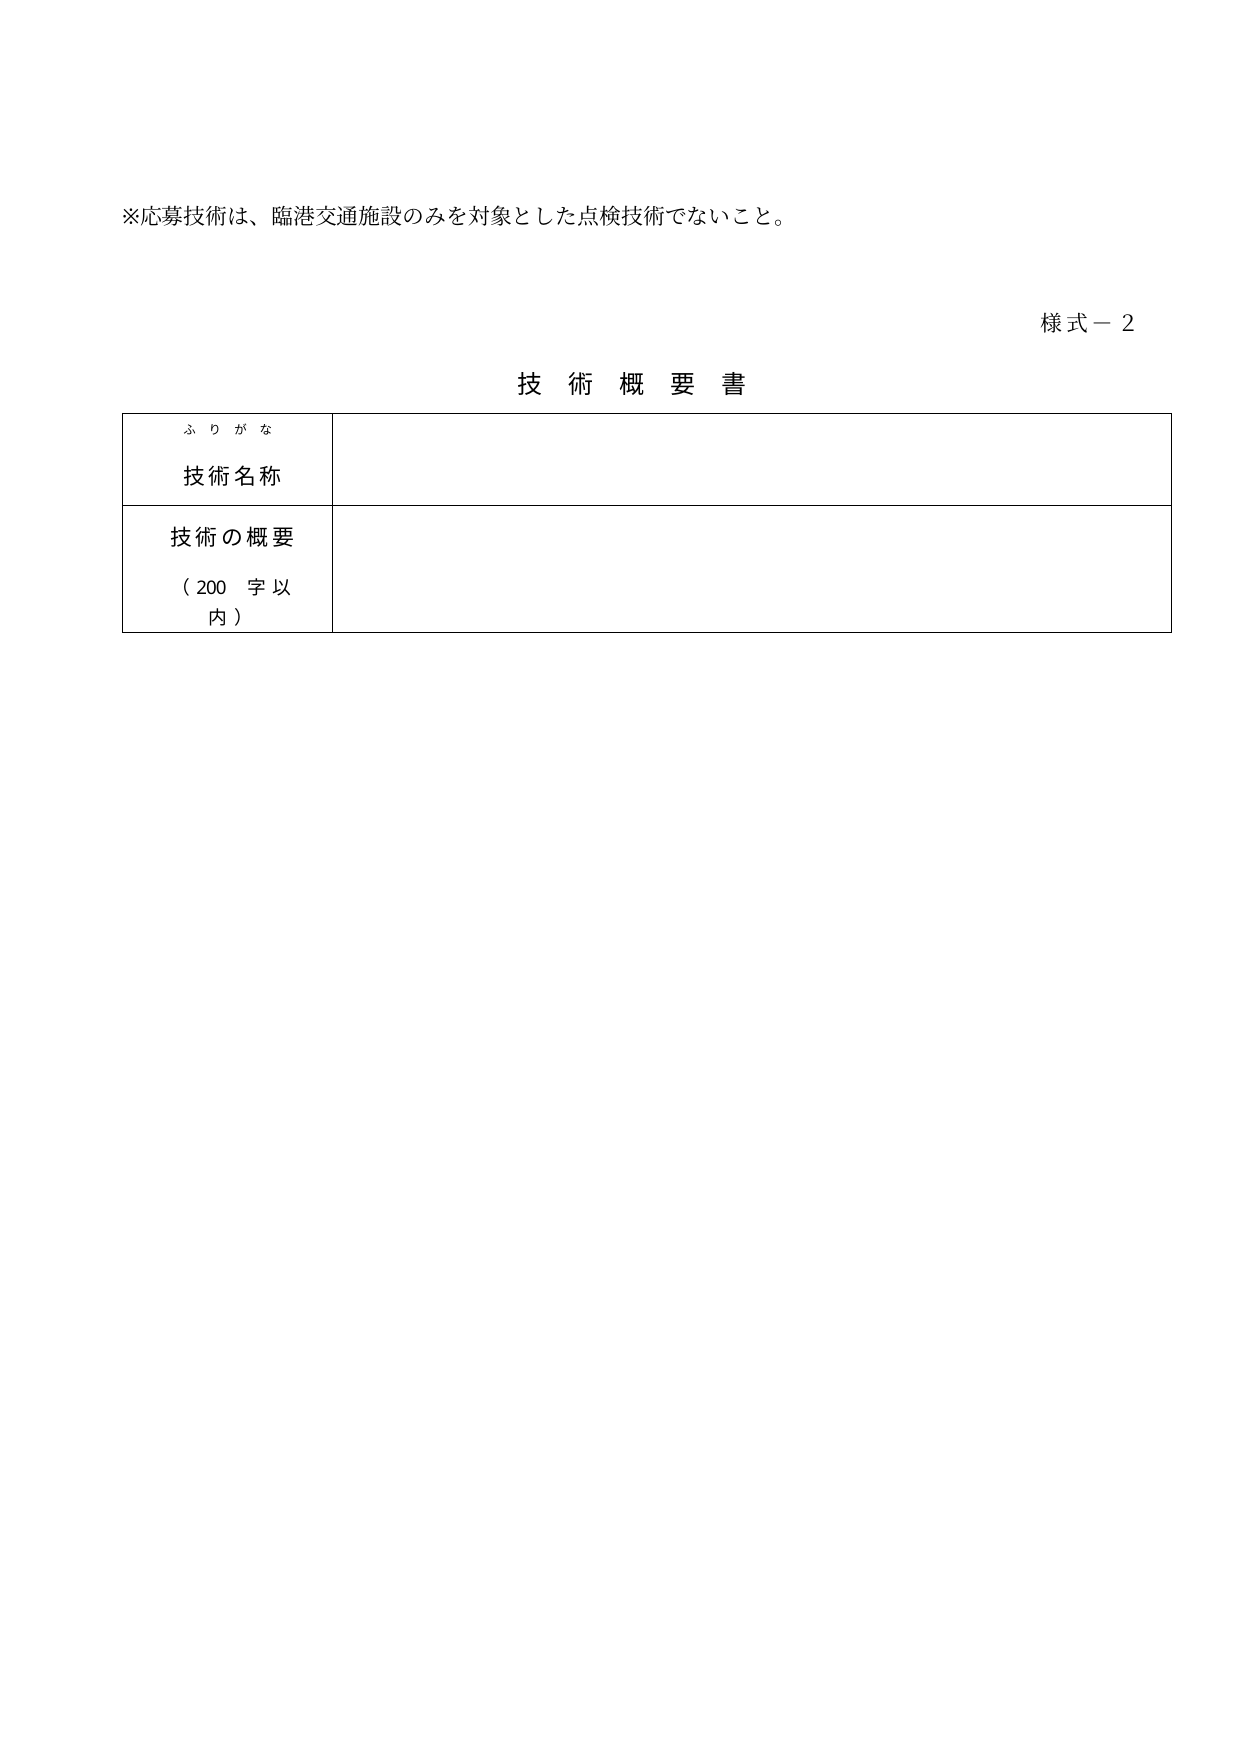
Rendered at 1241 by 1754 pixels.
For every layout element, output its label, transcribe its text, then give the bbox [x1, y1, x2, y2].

text ※応募技術は、臨港交通施設のみを対象とした点検技術でないこと。 [122, 199, 1143, 231]
table_header ふりがな 技術名称 [123, 414, 332, 505]
table_cell [333, 506, 1171, 632]
table_header [333, 414, 1171, 505]
table_cell 技術の概要 （200字以内） [123, 506, 332, 632]
text 技 術 概 要 書 [122, 352, 1143, 413]
text 様式－２ [122, 292, 1143, 352]
